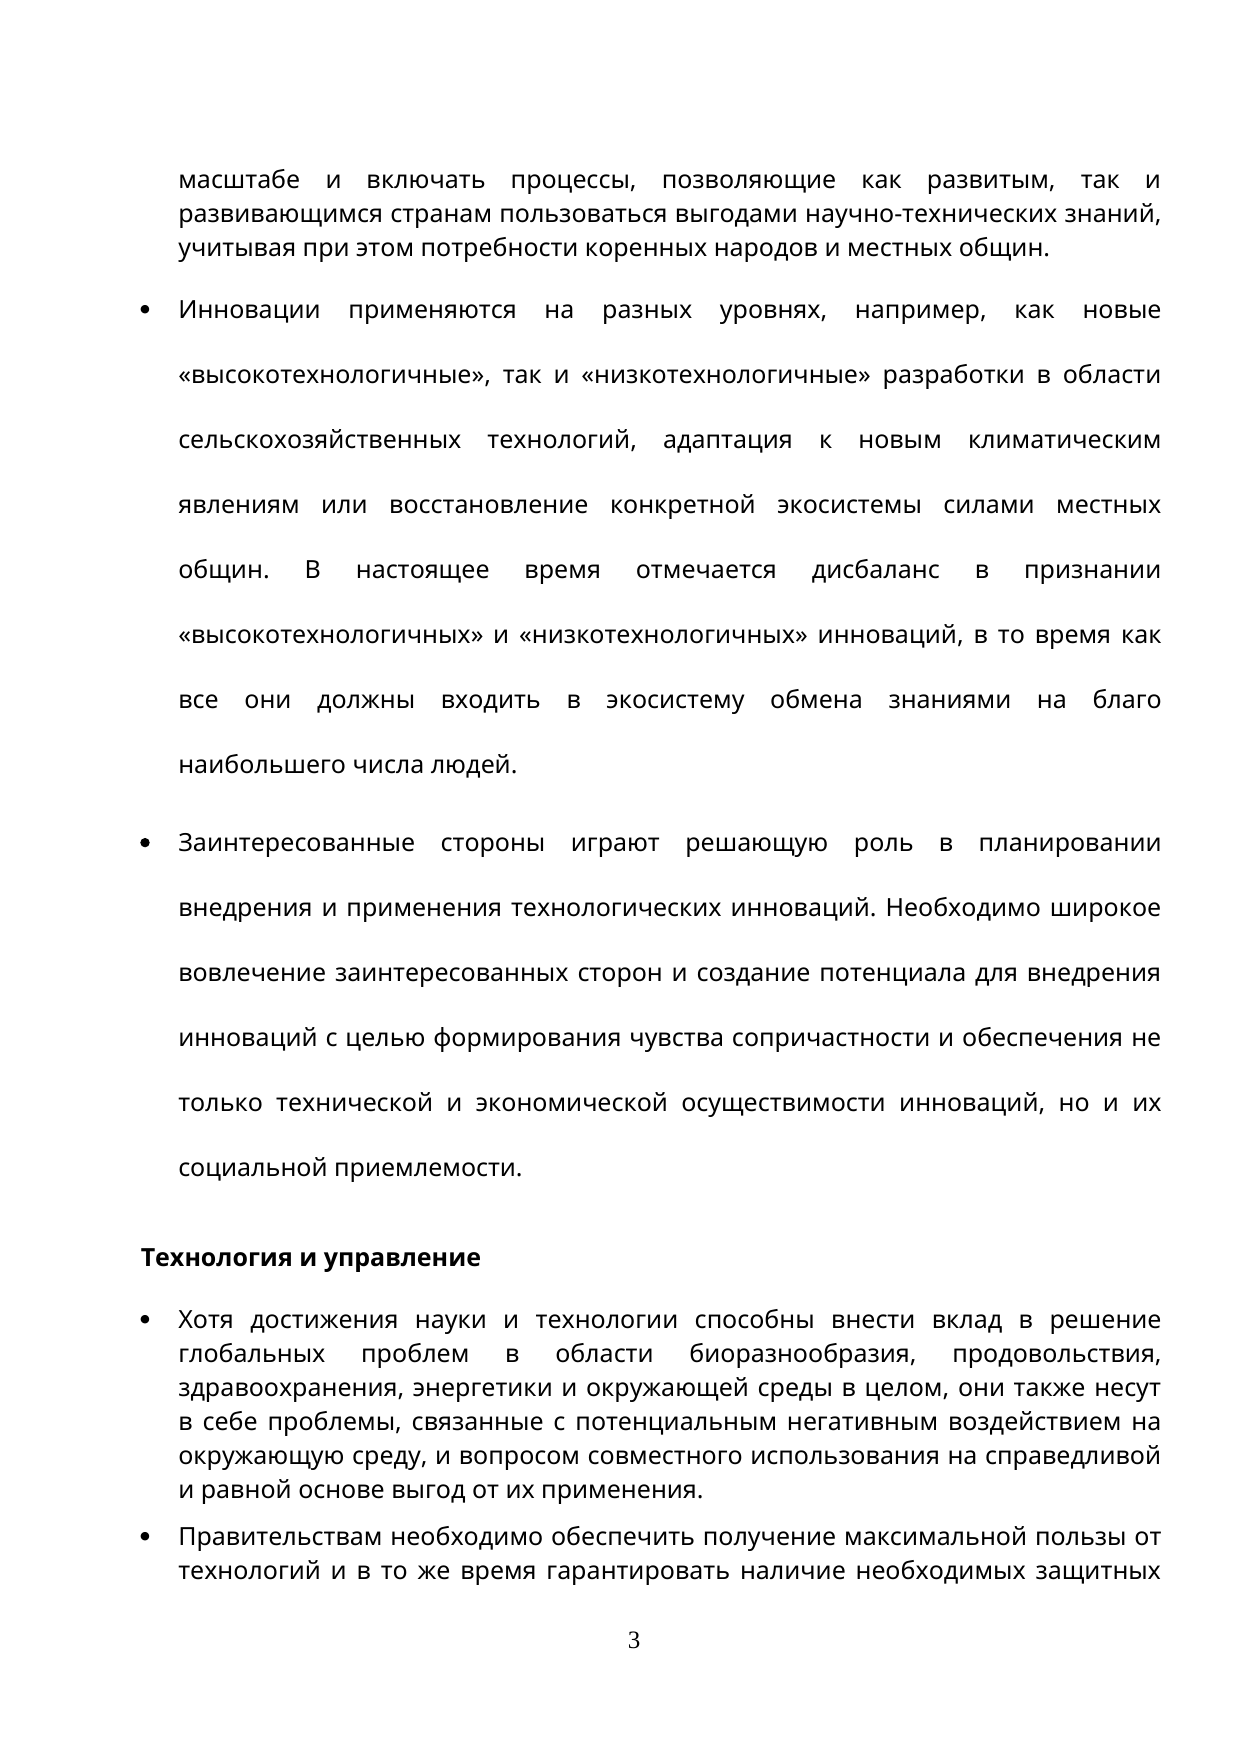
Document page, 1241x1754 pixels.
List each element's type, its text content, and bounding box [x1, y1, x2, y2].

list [141, 1518, 1162, 1587]
list Инновации применяются на разных уровнях, например, как новые «высокотехнологичные», так и «низкотехнологичные» разработки в области сельскохозяйственных технологий, адаптация к новым климатическим явлениям или восстановление конкретной экосистемы силами местных общин. В настоящее время отмечается дисбаланс в признании «высокотехнологичных» и «низкотехнологичных» инноваций, в то время как все они должны входить в экосистему обмена знаниями на благо наибольшего числа людей. [141, 277, 1162, 797]
list Заинтересованные стороны играют решающую роль в планировании внедрения и применения технологических инноваций. Необходимо широкое вовлечение заинтересованных сторон и создание потенциала для внедрения инноваций с целью формирования чувства сопричастности и обеспечения не только технической и экономической осуществимости инноваций, но и их социальной приемлемости. [141, 809, 1162, 1199]
text Технология и управление [141, 1224, 1162, 1289]
list Хотя достижения науки и технологии способны внести вклад в решение глобальных проблем в области биоразнообразия, продовольствия, здравоохранения, энергетики и окружающей среды в целом, они также несут в себе проблемы, связанные с потенциальным негативным воздействием на окружающую среду, и вопросом совместного использования на справедливой и равной основе выгод от их применения. [141, 1302, 1162, 1506]
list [141, 162, 1162, 264]
